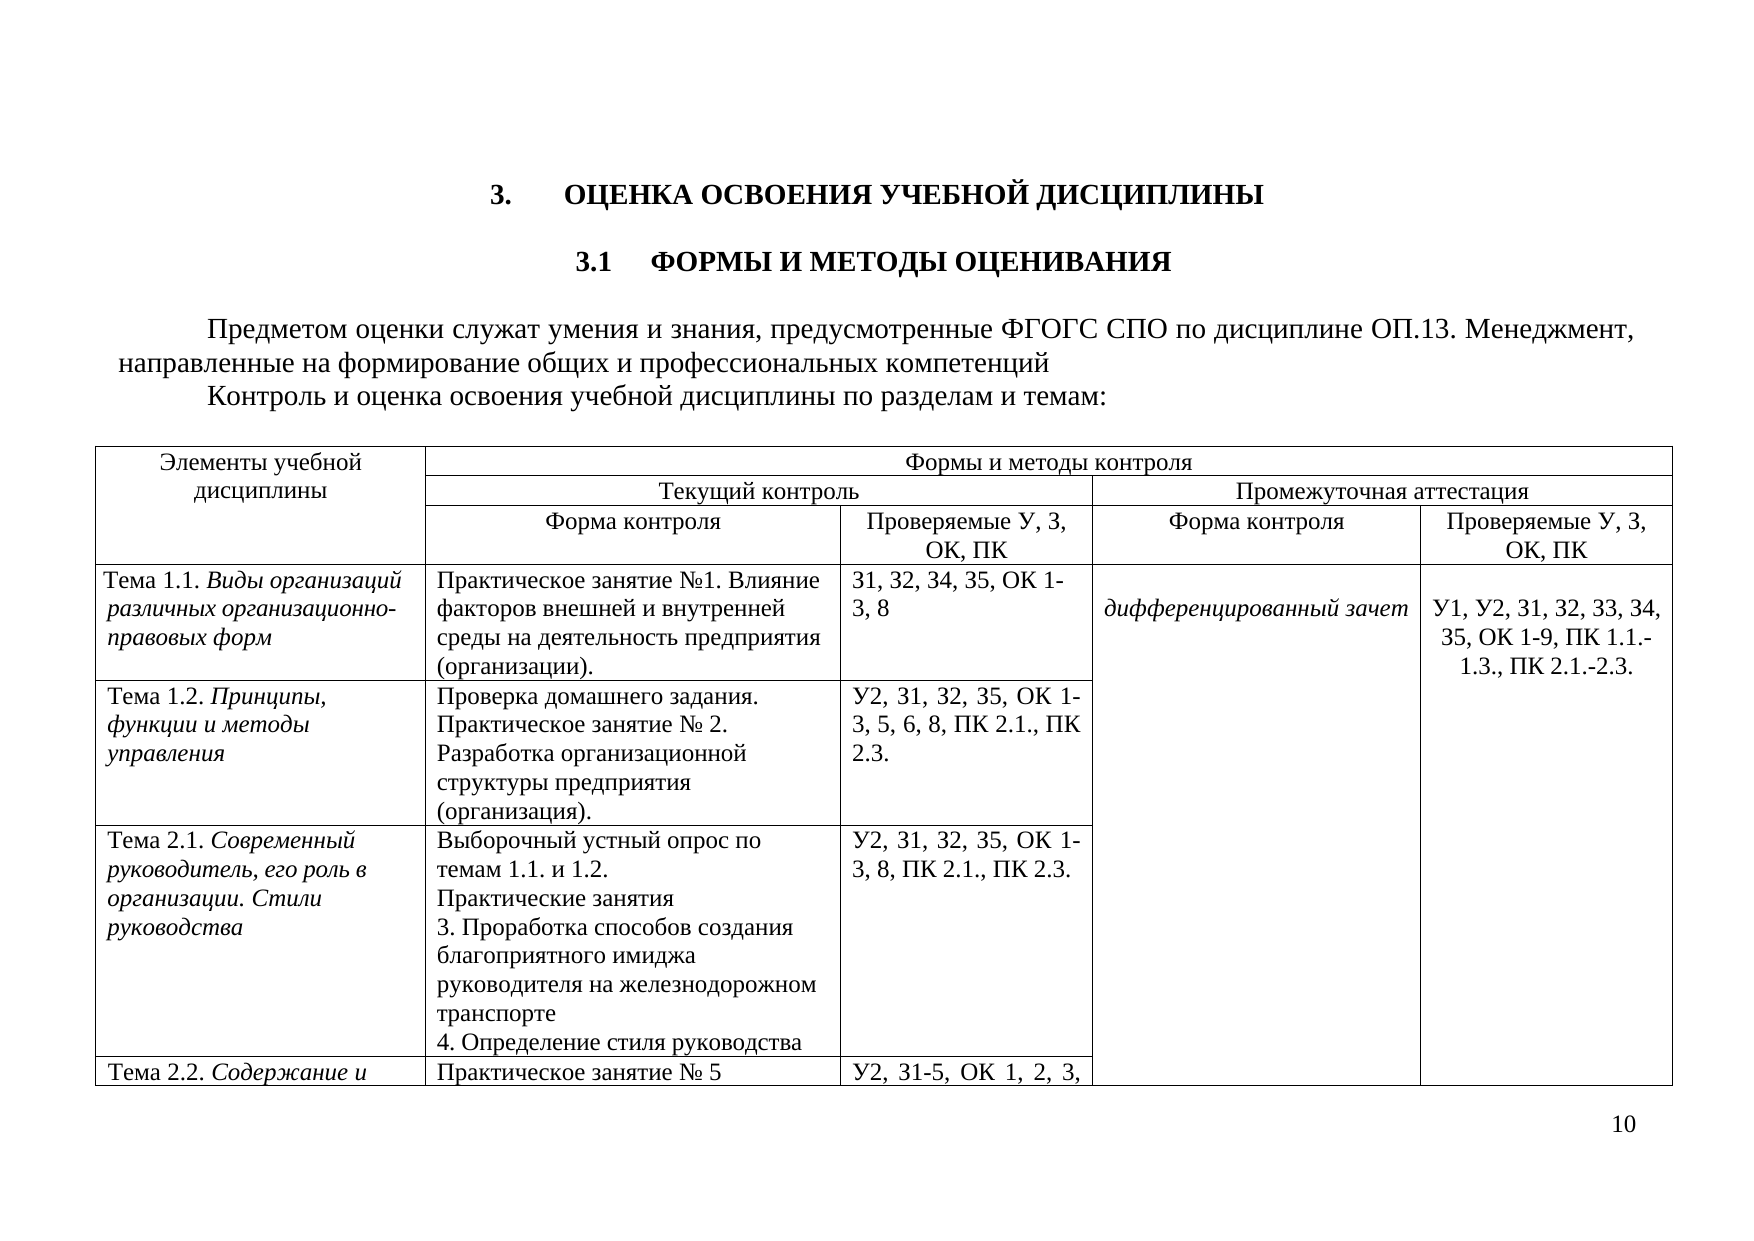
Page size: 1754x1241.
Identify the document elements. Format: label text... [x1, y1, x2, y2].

table_header Элементы учебной дисциплины [96, 447, 425, 564]
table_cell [426, 1057, 840, 1085]
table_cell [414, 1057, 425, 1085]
table_cell З1, З2, З4, З5, ОК 1-3, 8 [841, 565, 1092, 680]
table_cell У1, У2, З1, З2, З3, З4, З5, ОК 1-9, ПК 1.1.-1.3., ПК 2.1.-2.3. [1421, 565, 1672, 1085]
table_cell Тема 2.1. Современный руководитель, его роль в организации. Стили руководства [96, 826, 425, 1056]
text Контроль и оценка освоения учебной дисциплины по разделам и темам: [118, 378, 1636, 412]
list ОЦЕНКА ОСВОЕНИЯ УЧЕБНОЙ ДИСЦИПЛИНЫ [118, 177, 1636, 211]
table_cell Тема 1.2. Принципы, функции и методы управления [96, 681, 425, 824]
table_cell У2, З1, З2, З5, ОК 1-3, 5, 6, 8, ПК 2.1., ПК 2.3. [841, 681, 1092, 824]
table_cell Форма контроля [1093, 506, 1420, 564]
text Предметом оценки служат умения и знания, предусмотренные ФГОГС СПО по дисциплине ОП.13. Менеджмент, направленные на формирование общих и профессиональных компетенций [118, 311, 1636, 378]
table_cell Проверяемые У, З, ОК, ПК [1421, 506, 1672, 564]
table_cell дифференцированный зачет [1093, 565, 1420, 1085]
table_cell Проверяемые У, З, ОК, ПК [841, 506, 1092, 564]
table_cell Выборочный устный опрос по темам 1.1. и 1.2. Практические занятия 3. Проработка способов создания благоприятного имиджа руководителя на железнодорожном транспорте 4. Определение стиля руководства [426, 826, 840, 1056]
table_cell Промежуточная аттестация [1093, 476, 1672, 505]
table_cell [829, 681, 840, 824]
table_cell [841, 1057, 1092, 1085]
table_header Формы и методы контроля [426, 447, 1672, 475]
table_cell Тема 1.1. Виды организаций различных организационно-правовых форм [96, 565, 425, 680]
table_cell У2, З1, З2, З5, ОК 1-3, 8, ПК 2.1., ПК 2.3. [841, 826, 1092, 1056]
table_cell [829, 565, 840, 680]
table_cell Форма контроля [426, 506, 840, 564]
table_cell Текущий контроль [426, 476, 1092, 505]
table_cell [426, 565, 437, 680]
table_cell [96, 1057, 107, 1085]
list ФОРМЫ И МЕТОДЫ ОЦЕНИВАНИЯ [111, 244, 1636, 278]
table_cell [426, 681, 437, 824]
